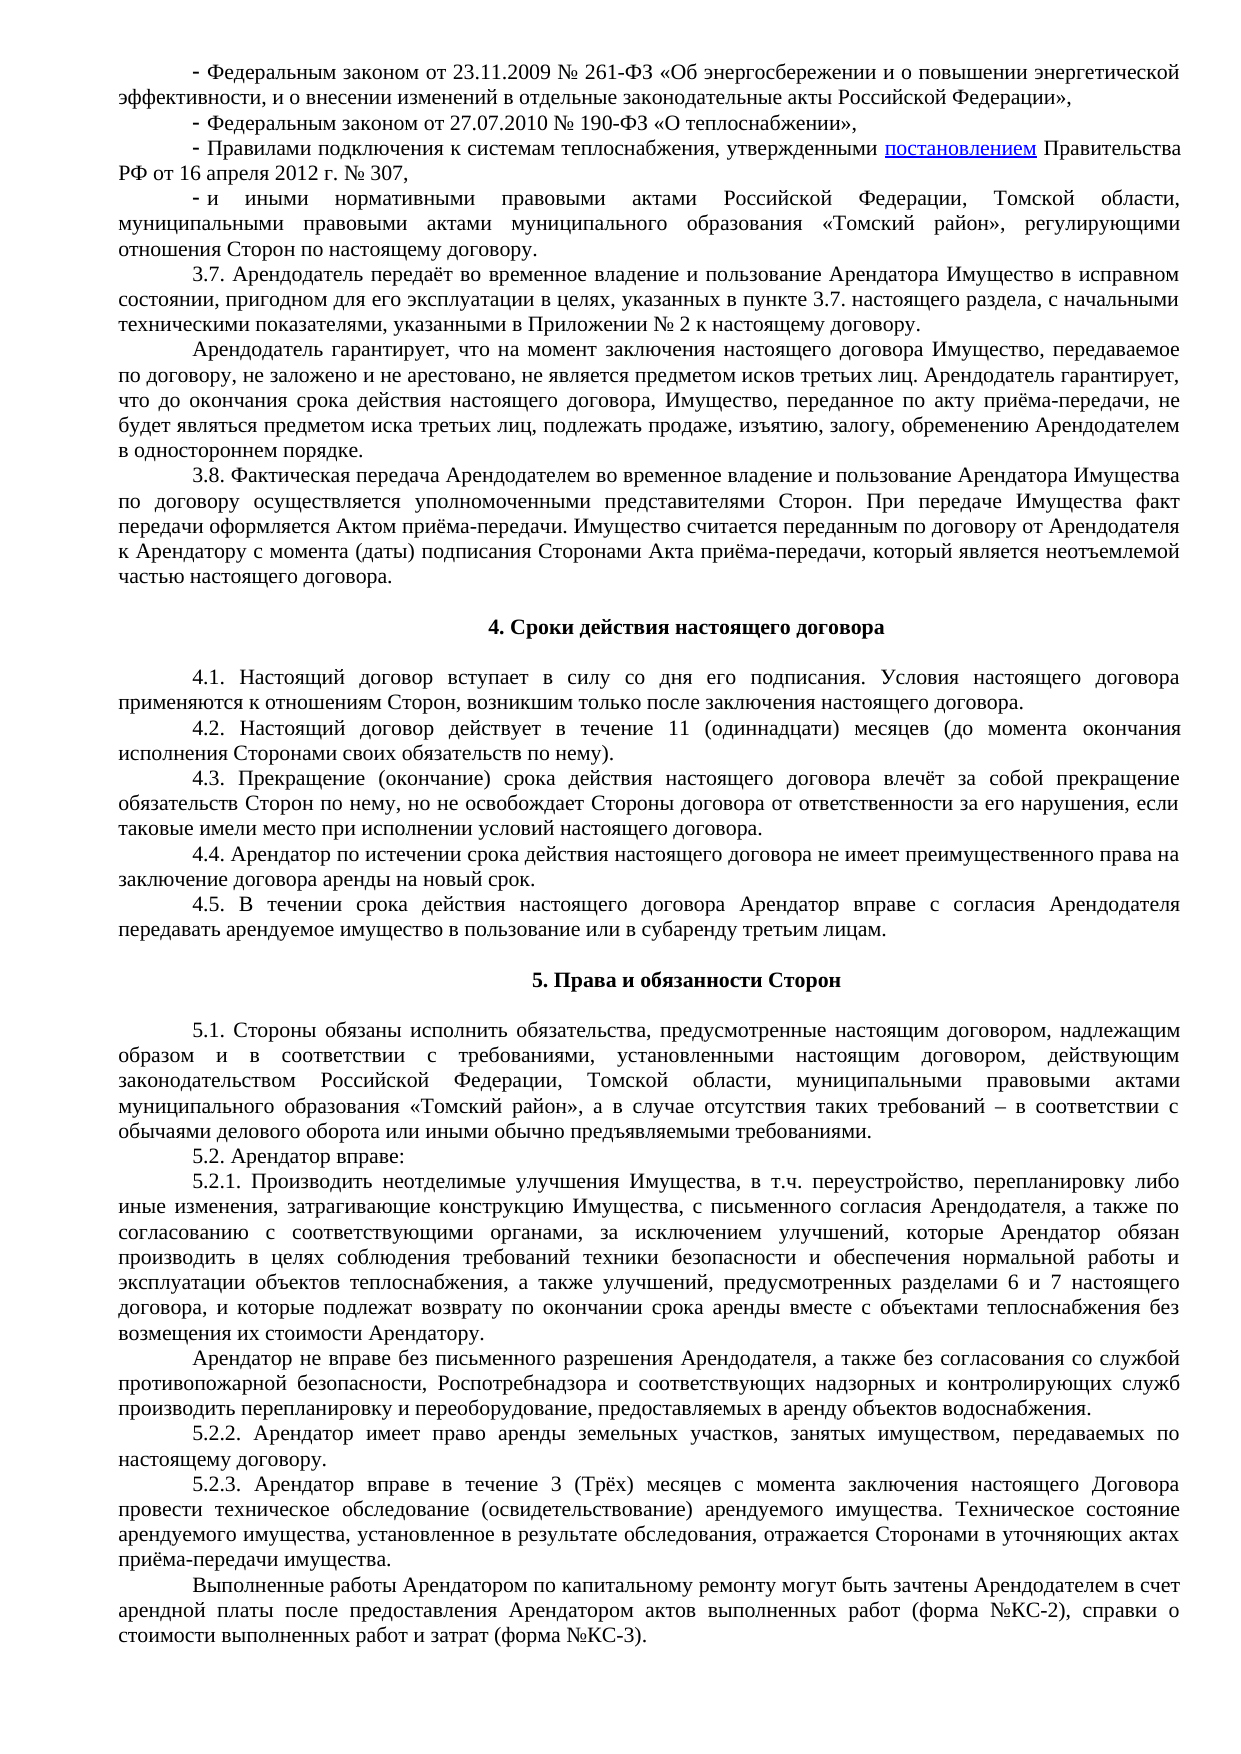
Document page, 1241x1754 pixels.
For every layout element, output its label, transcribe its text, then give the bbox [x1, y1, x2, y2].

list и иными нормативными правовыми актами Российской Федерации, Томской области, муниципальными правовыми актами муниципального образования «Томский район», регулирующими отношения Сторон по настоящему договору. [118, 185, 1181, 261]
text 5.2. Арендатор вправе: [118, 1143, 1181, 1168]
text 5.1. Стороны обязаны исполнить обязательства, предусмотренные настоящим договором, надлежащим образом и в соответствии с требованиями, установленными настоящим договором, действующим законодательством Российской Федерации, Томской области, муниципальными правовыми актами муниципального образования «Томский район», а в случае отсутствия таких требований – в соответствии с обычаями делового оборота или иными обычно предъявляемыми требованиями. [118, 1017, 1181, 1143]
text 4.3. Прекращение (окончание) срока действия настоящего договора влечёт за собой прекращение обязательств Сторон по нему, но не освобождает Стороны договора от ответственности за его нарушения, если таковые имели место при исполнении условий настоящего договора. [118, 765, 1181, 841]
list Правилами подключения к системам теплоснабжения, утвержденными постановлением Правительства РФ от 16 апреля 2012 г. № 307, [118, 135, 1181, 185]
text 4. Сроки действия настоящего договора [118, 614, 1181, 639]
text 5. Права и обязанности Сторон [118, 967, 1181, 992]
text 4.2. Настоящий договор действует в течение 11 (одиннадцати) месяцев (до момента окончания исполнения Сторонами своих обязательств по нему). [118, 714, 1181, 765]
text 5.2.3. Арендатор вправе в течение 3 (Трёх) месяцев с момента заключения настоящего Договора провести техническое обследование (освидетельствование) арендуемого имущества. Техническое состояние арендуемого имущества, установленное в результате обследования, отражается Сторонами в уточняющих актах приёма-передачи имущества. [118, 1471, 1181, 1572]
text 5.2.2. Арендатор имеет право аренды земельных участков, занятых имуществом, передаваемых по настоящему договору. [118, 1420, 1181, 1471]
text 4.4. Арендатор по истечении срока действия настоящего договора не имеет преимущественного права на заключение договора аренды на новый срок. [118, 841, 1181, 891]
list Федеральным законом от 27.07.2010 № 190-ФЗ «О теплоснабжении», [118, 109, 1181, 135]
text 3.8. Фактическая передача Арендодателем во временное владение и пользование Арендатора Имущества по договору осуществляется уполномоченными представителями Сторон. При передаче Имущества факт передачи оформляется Актом приёма-передачи. Имущество считается переданным по договору от Арендодателя к Арендатору с момента (даты) подписания Сторонами Акта приёма-передачи, который является неотъемлемой частью настоящего договора. [118, 462, 1181, 588]
text 3.7. Арендодатель передаёт во временное владение и пользование Арендатора Имущество в исправном состоянии, пригодном для его эксплуатации в целях, указанных в пункте 3.7. настоящего раздела, с начальными техническими показателями, указанными в Приложении № 2 к настоящему договору. [118, 261, 1181, 336]
text Арендатор не вправе без письменного разрешения Арендодателя, а также без согласования со службой противопожарной безопасности, Роспотребнадзора и соответствующих надзорных и контролирующих служб производить перепланировку и переоборудование, предоставляемых в аренду объектов водоснабжения. [118, 1345, 1181, 1420]
text 4.1. Настоящий договор вступает в силу со дня его подписания. Условия настоящего договора применяются к отношениям Сторон, возникшим только после заключения настоящего договора. [118, 664, 1181, 714]
list Федеральным законом от 23.11.2009 № 261-ФЗ «Об энергосбережении и о повышении энергетической эффективности, и о внесении изменений в отдельные законодательные акты Российской Федерации», [118, 59, 1181, 109]
text Арендодатель гарантирует, что на момент заключения настоящего договора Имущество, передаваемое по договору, не заложено и не арестовано, не является предметом исков третьих лиц. Арендодатель гарантирует, что до окончания срока действия настоящего договора, Имущество, переданное по акту приёма-передачи, не будет являться предметом иска третьих лиц, подлежать продаже, изъятию, залогу, обременению Арендодателем в одностороннем порядке. [118, 336, 1181, 462]
text 5.2.1. Производить неотделимые улучшения Имущества, в т.ч. переустройство, перепланировку либо иные изменения, затрагивающие конструкцию Имущества, с письменного согласия Арендодателя, а также по согласованию с соответствующими органами, за исключением улучшений, которые Арендатор обязан производить в целях соблюдения требований техники безопасности и обеспечения нормальной работы и эксплуатации объектов теплоснабжения, а также улучшений, предусмотренных разделами 6 и 7 настоящего договора, и которые подлежат возврату по окончании срока аренды вместе с объектами теплоснабжения без возмещения их стоимости Арендатору. [118, 1168, 1181, 1345]
text 4.5. В течении срока действия настоящего договора Арендатор вправе с согласия Арендодателя передавать арендуемое имущество в пользование или в субаренду третьим лицам. [118, 891, 1181, 941]
text Выполненные работы Арендатором по капитальному ремонту могут быть зачтены Арендодателем в счет арендной платы после предоставления Арендатором актов выполненных работ (форма №КС-2), справки о стоимости выполненных работ и затрат (форма №КС-3). [118, 1572, 1181, 1647]
